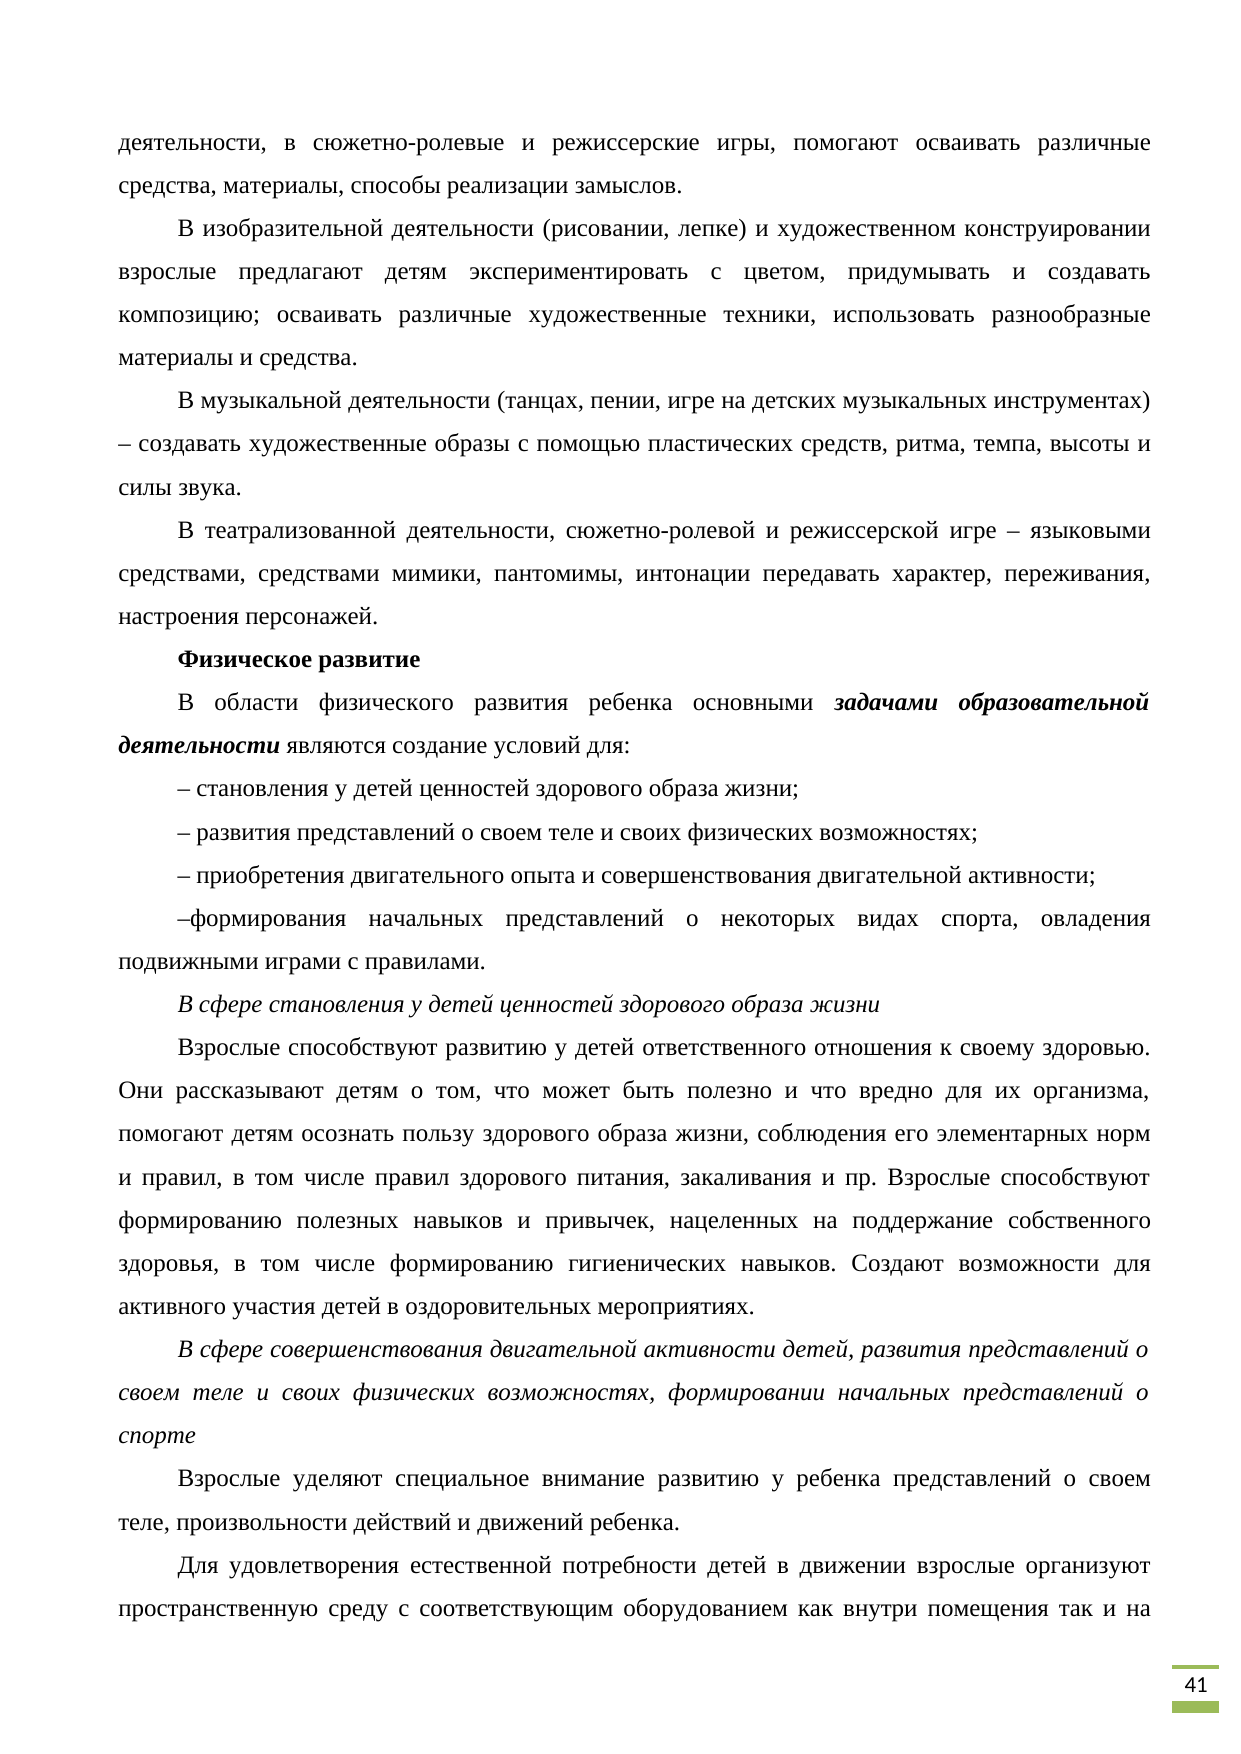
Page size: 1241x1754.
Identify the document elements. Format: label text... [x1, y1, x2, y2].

text Взрослые уделяют специальное внимание развитию у ребенка представлений о своем теле, произвольности действий и движений ребенка. [118, 1463, 1152, 1535]
text – развития представлений о своем теле и своих физических возможностях; [118, 817, 1152, 845]
text В сфере совершенствования двигательной активности детей, развития представлений о своем теле и своих физических возможностях, формировании начальных представлений о спорте [118, 1334, 1152, 1449]
text – приобретения двигательного опыта и совершенствования двигательной активности; [118, 860, 1152, 888]
text Взрослые способствуют развитию у детей ответственного отношения к своему здоровью. Они рассказывают детям о том, что может быть полезно и что вредно для их организма, помогают детям осознать пользу здорового образа жизни, соблюдения его элементарных норм и правил, в том числе правил здорового питания, закаливания и пр. Взрослые способствуют формированию полезных навыков и привычек, нацеленных на поддержание собственного здоровья, в том числе формированию гигиенических навыков. Создают возможности для активного участия детей в оздоровительных мероприятиях. [118, 1032, 1152, 1320]
text В области физического развития ребенка основными задачами образовательной деятельности являются создание условий для: [118, 687, 1152, 759]
text – становления у детей ценностей здорового образа жизни; [118, 773, 1152, 802]
text –формирования начальных представлений о некоторых видах спорта, овладения подвижными играми с правилами. [118, 903, 1152, 975]
text Физическое развитие [118, 644, 1152, 673]
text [118, 127, 1152, 198]
text В сфере становления у детей ценностей здорового образа жизни [118, 989, 1152, 1018]
text В театрализованной деятельности, сюжетно-ролевой и режиссерской игре – языковыми средствами, средствами мимики, пантомимы, интонации передавать характер, переживания, настроения персонажей. [118, 515, 1152, 630]
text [118, 1550, 1152, 1622]
text В музыкальной деятельности (танцах, пении, игре на детских музыкальных инструментах) – создавать художественные образы с помощью пластических средств, ритма, темпа, высоты и силы звука. [118, 385, 1152, 500]
text В изобразительной деятельности (рисовании, лепке) и художественном конструировании взрослые предлагают детям экспериментировать с цветом, придумывать и создавать композицию; осваивать различные художественные техники, использовать разнообразные материалы и средства. [118, 213, 1152, 371]
